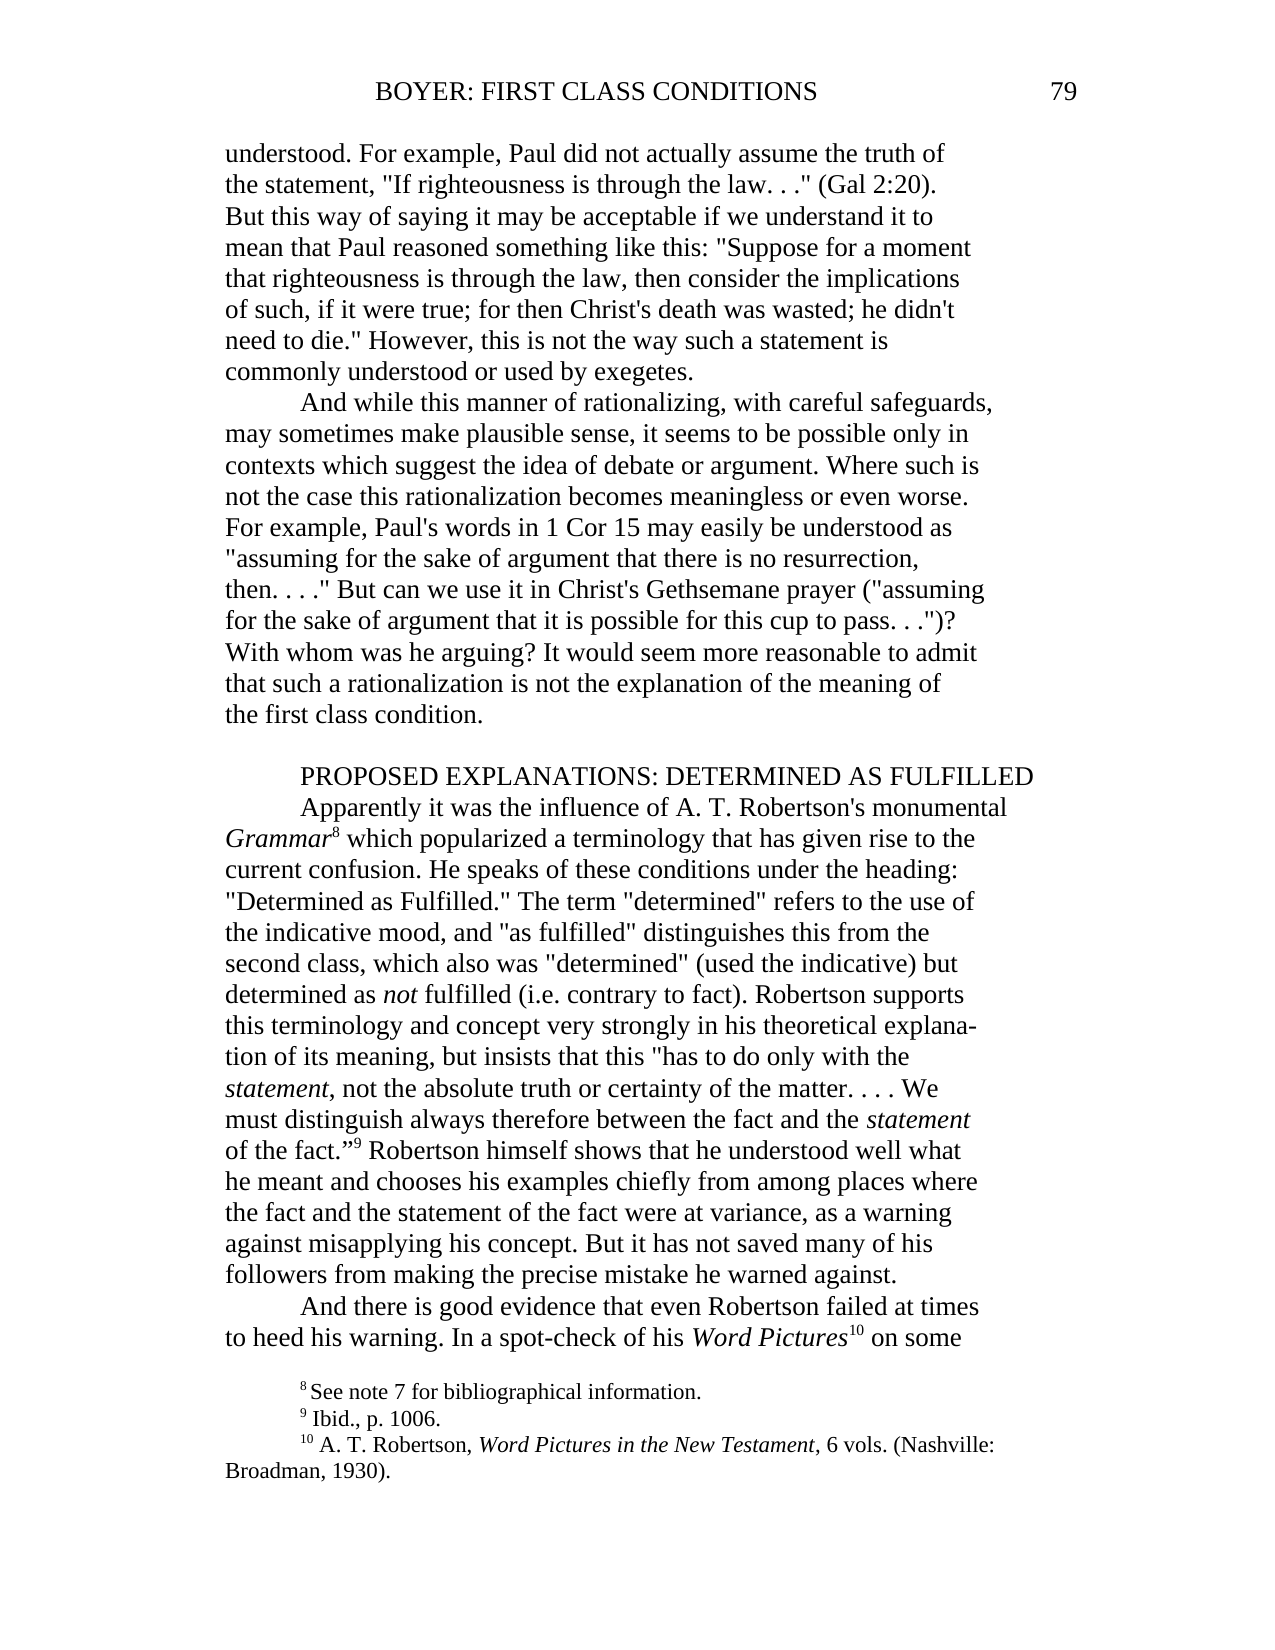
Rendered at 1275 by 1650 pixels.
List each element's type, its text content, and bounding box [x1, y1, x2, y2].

text current confusion. He speaks of these conditions under the heading: [225, 854, 1125, 885]
text this terminology and concept very strongly in his theoretical explana- [225, 1009, 1125, 1041]
text that such a rationalization is not the explanation of the meaning of [225, 667, 1125, 698]
text 9 Ibid., p. 1006. [225, 1405, 1125, 1431]
text of such, if it were true; for then Christ's death was wasted; he didn't [225, 293, 1125, 324]
text not the case this rationalization becomes meaningless or even worse. [225, 480, 1125, 511]
text must distinguish always therefore between the fact and the statement [225, 1103, 1125, 1134]
text BOYER: FIRST CLASS CONDITIONS 79 [375, 75, 1125, 106]
text may sometimes make plausible sense, it seems to be possible only in [225, 418, 1125, 449]
text second class, which also was "determined" (used the indicative) but [225, 947, 1125, 978]
text "assuming for the sake of argument that there is no resurrection, [225, 542, 1125, 573]
text 8 See note 7 for bibliographical information. [225, 1378, 1125, 1405]
text And while this manner of rationalizing, with careful safeguards, [225, 386, 1125, 418]
text Apparently it was the influence of A. T. Robertson's monumental [225, 791, 1125, 822]
text for the sake of argument that it is possible for this cup to pass. . .")? [225, 604, 1125, 636]
text contexts which suggest the idea of debate or argument. Where such is [225, 449, 1125, 480]
text of the fact.”9 Robertson himself shows that he understood well what [225, 1134, 1125, 1165]
text commonly understood or used by exegetes. [225, 355, 1125, 386]
text then. . . ." But can we use it in Christ's prayer ("assuming [225, 573, 1125, 604]
text With whom was he arguing? It would seem more reasonable to admit [225, 636, 1125, 667]
text need to die." However, this is not the way such a statement is [225, 324, 1125, 355]
text 10 A. T. Robertson, Word Pictures in the New Testament, 6 vols. (: [225, 1431, 1125, 1457]
text the fact and the statement of the fact were at variance, as a warning [225, 1196, 1125, 1227]
text Broadman, 1930). [225, 1457, 1125, 1484]
text For example, Paul's words in 1 Cor 15 may easily be understood as [225, 511, 1125, 542]
text PROPOSED EXPLANATIONS: DETERMINED AS FULFILLED [225, 760, 1125, 791]
text tion of its meaning, but insists that this "has to do only with the [225, 1041, 1125, 1072]
text statement, not the absolute truth or certainty of the matter. . . . We [225, 1072, 1125, 1103]
text that righteousness is through the law, then consider the implications [225, 262, 1125, 293]
text the indicative mood, and ''as fulfilled" distinguishes this from the [225, 916, 1125, 947]
text against misapplying his concept. But it has not saved many of his [225, 1227, 1125, 1258]
text Grammar8 which popularized a terminology that has given rise to the [225, 822, 1125, 854]
text "Determined as Fulfilled." The term "determined" refers to the use of [225, 885, 1125, 916]
text followers from making the precise mistake he warned against. [225, 1258, 1125, 1290]
text mean that Paul reasoned something like this: "Suppose for a moment [225, 231, 1125, 262]
text he meant and chooses his examples chiefly from among places where [225, 1165, 1125, 1196]
text to heed his warning. In a spot-check of his Word Pictures10 on some [225, 1321, 1125, 1352]
text the statement, "If righteousness is through the law. . ." (Gal 2:20). [225, 168, 1125, 199]
text And there is good evidence that even Robertson failed at times [225, 1290, 1125, 1321]
text determined as not fulfilled (i.e. contrary to fact). Robertson supports [225, 978, 1125, 1009]
text understood. For example, Paul did not actually assume the truth of [225, 137, 1125, 168]
text But this way of saying it may be acceptable if we understand it to [225, 199, 1125, 231]
text the first class condition. [225, 698, 1125, 729]
